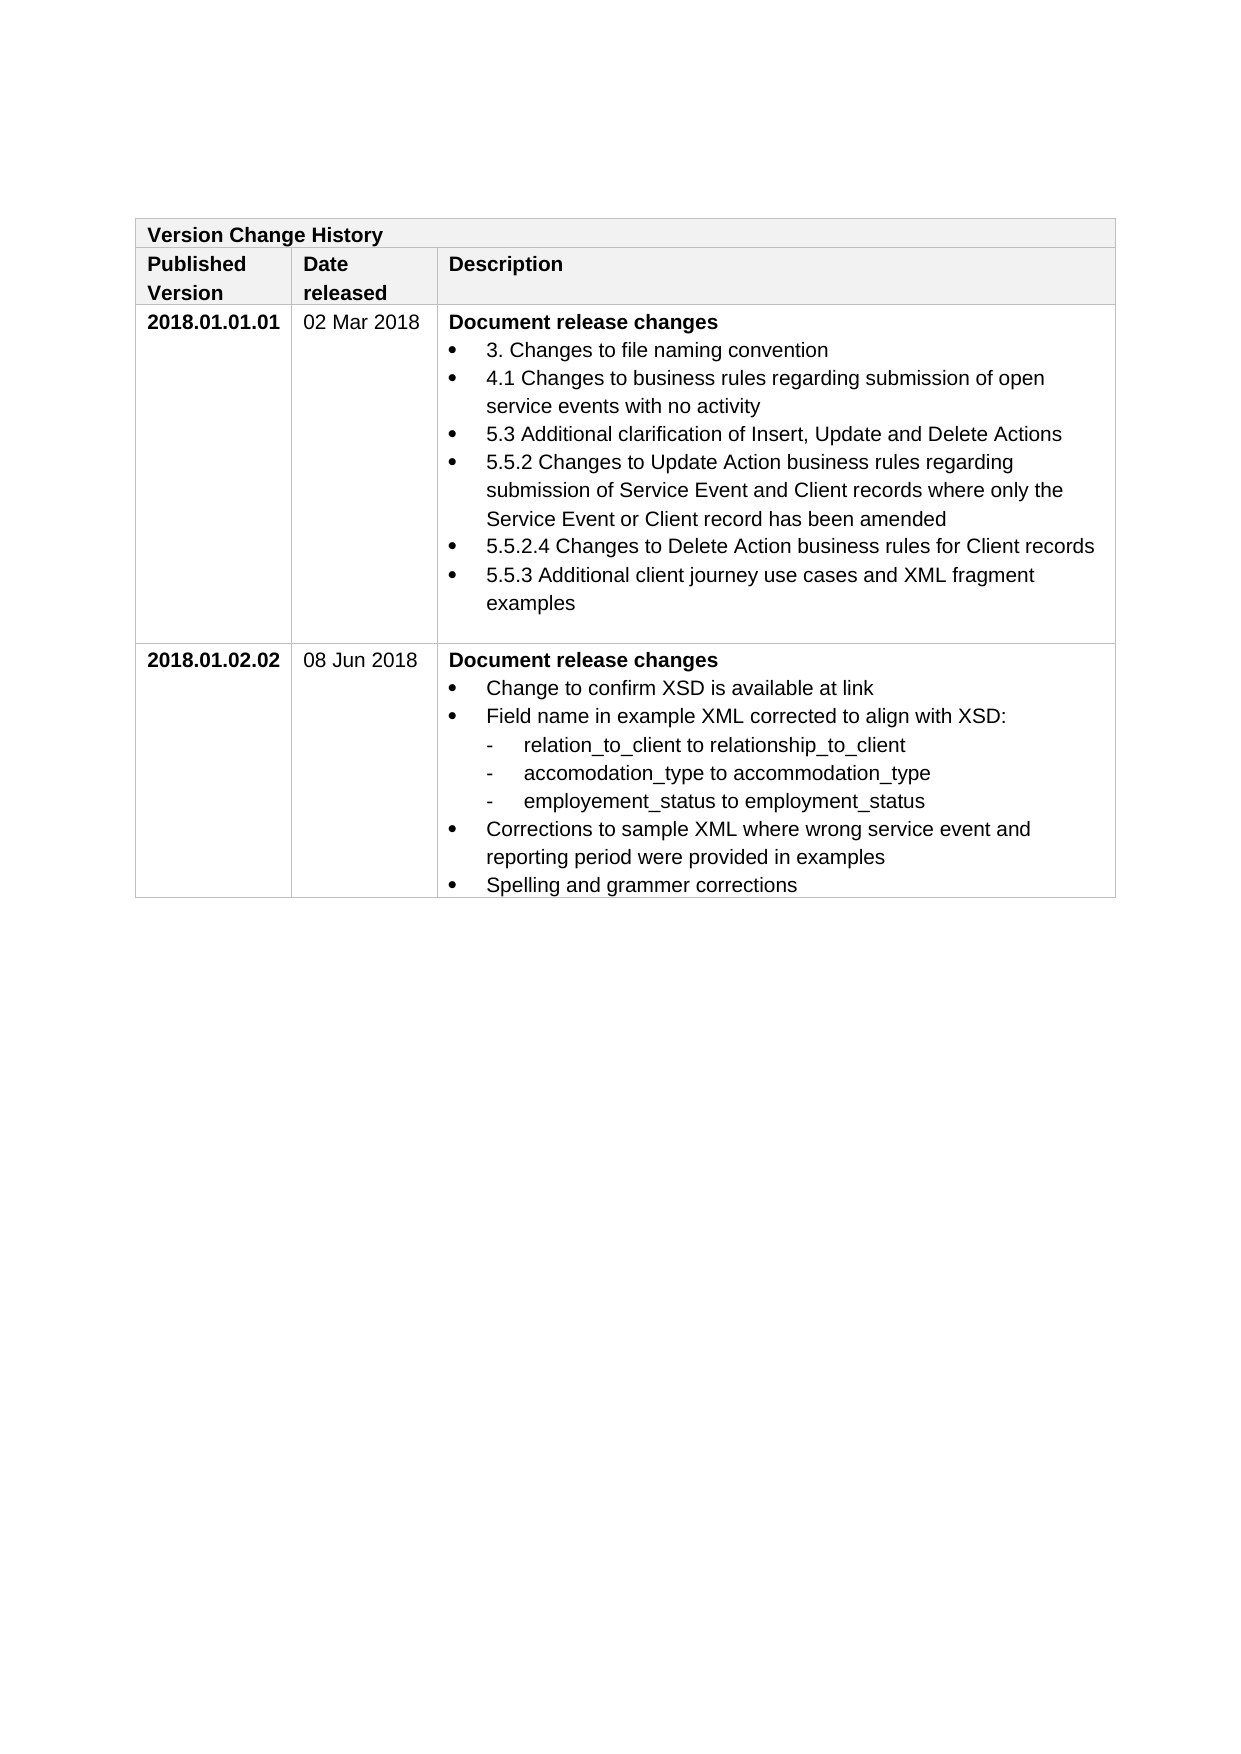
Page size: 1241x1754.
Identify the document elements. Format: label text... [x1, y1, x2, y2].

table_cell Document release changes 3. Changes to file naming convention 4.1 Changes to business rules regarding submission of open service events with no activity 5.3 Additional clarification of Insert, Update and Delete Actions 5.5.2 Changes to Update Action business rules regarding submission of Service Event and Client records where only the Service Event or Client record has been amended 5.5.2.4 Changes to Delete Action business rules for Client records 5.5.3 Additional client journey use cases and XML fragment examples [438, 305, 1115, 643]
table_cell 2018.01.02.02 [136, 644, 291, 897]
table_cell Description [438, 248, 1115, 304]
table_cell 2018.01.01.01 [136, 305, 291, 643]
table_cell Published Version [136, 248, 291, 304]
table_cell 02 Mar 2018 [292, 305, 437, 643]
table_cell Date released [292, 248, 437, 304]
table_header Version Change History [136, 219, 1115, 247]
table_cell 08 Jun 2018 [292, 644, 437, 897]
table_cell Document release changes Change to confirm XSD is available at link Field name in example XML corrected to align with XSD: relation_to_client to relationship_to_client accomodation_type to accommodation_type employement_status to employment_status Corrections to sample XML where wrong service event and reporting period were provided in examples Spelling and grammer corrections [438, 644, 1115, 897]
